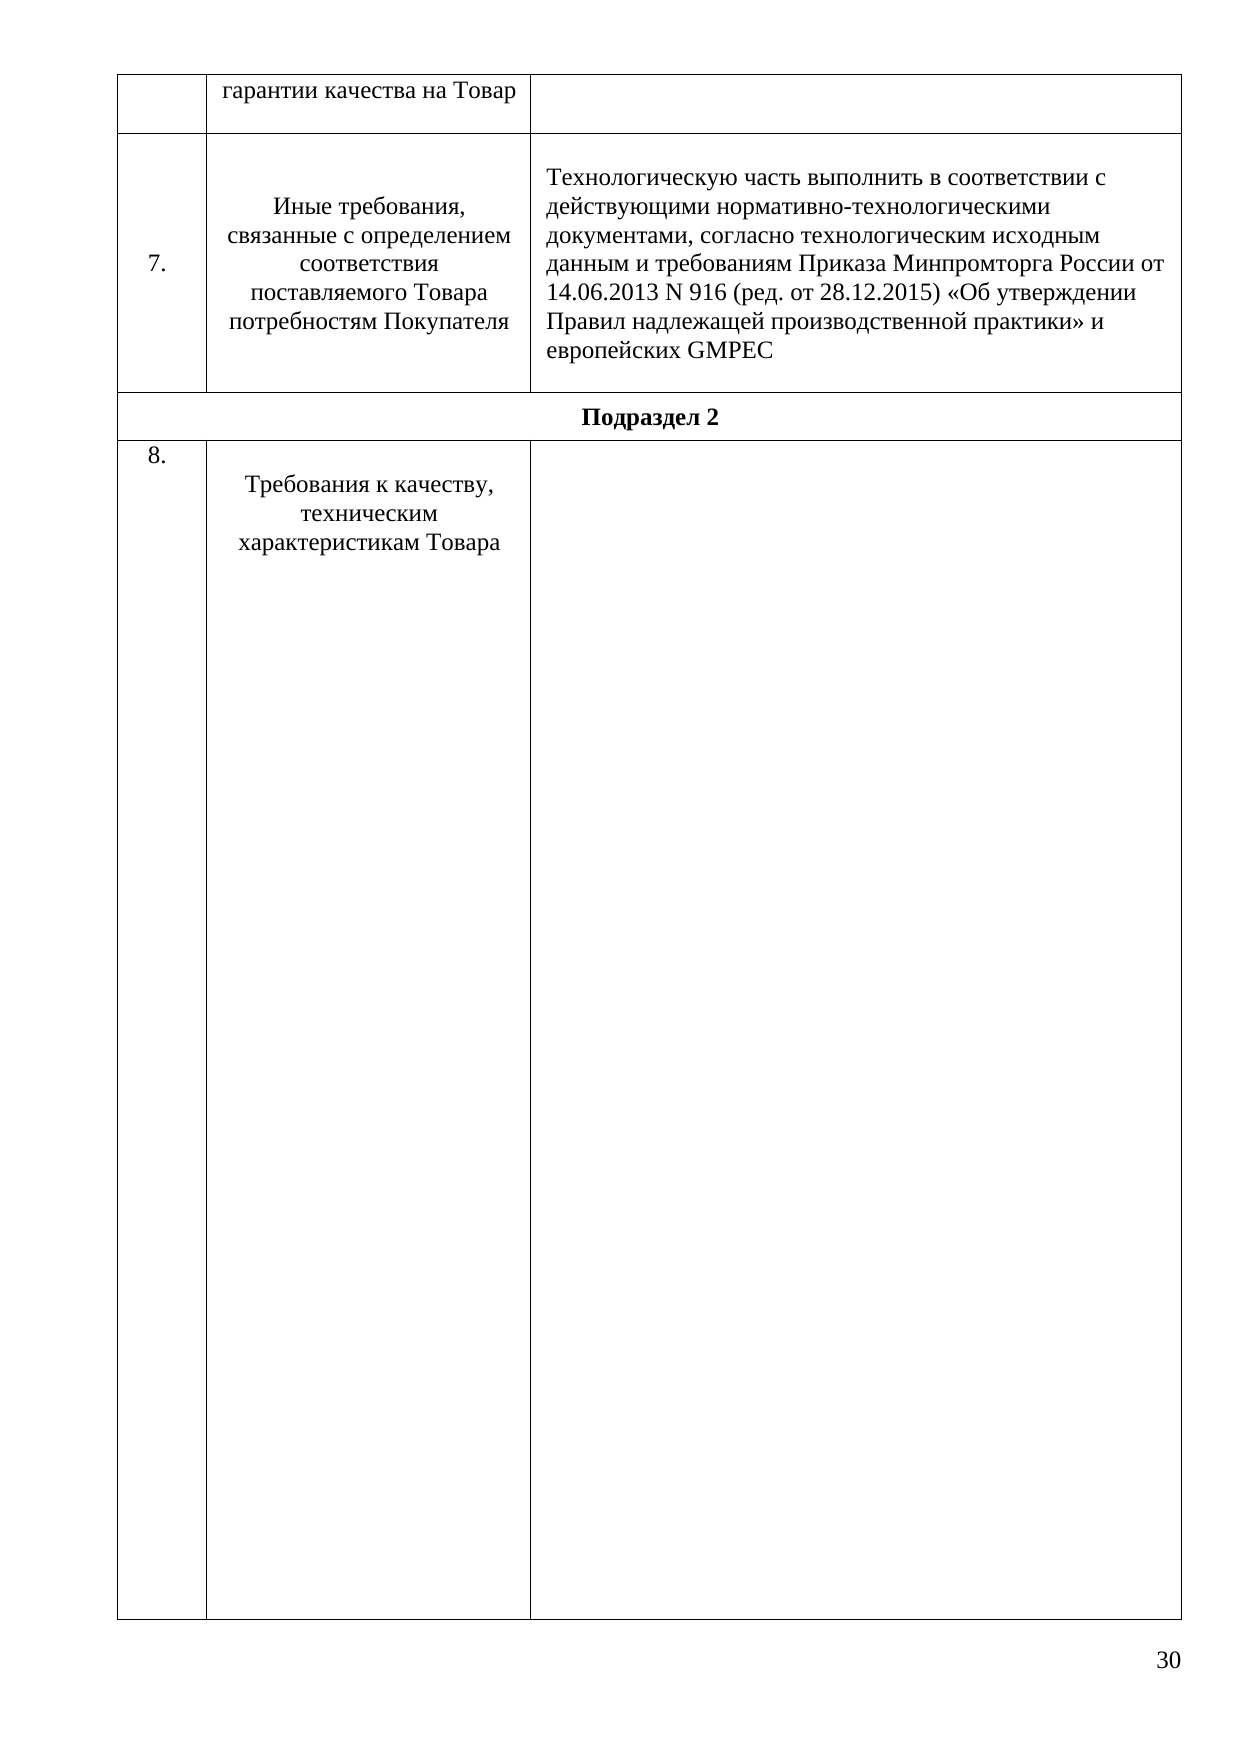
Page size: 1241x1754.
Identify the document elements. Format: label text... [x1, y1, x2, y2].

table_cell [118, 75, 206, 132]
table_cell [207, 75, 530, 132]
table_cell [531, 75, 1181, 132]
table_cell [118, 134, 206, 392]
table_cell [531, 134, 1181, 392]
table_cell [531, 441, 1181, 1619]
table_cell Подраздел 2 [118, 393, 1181, 439]
table_cell Иные требования, связанные с определением соответствия поставляемого Товара потребностям Покупателя [207, 134, 530, 392]
table_cell [118, 441, 206, 1619]
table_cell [207, 441, 530, 1619]
